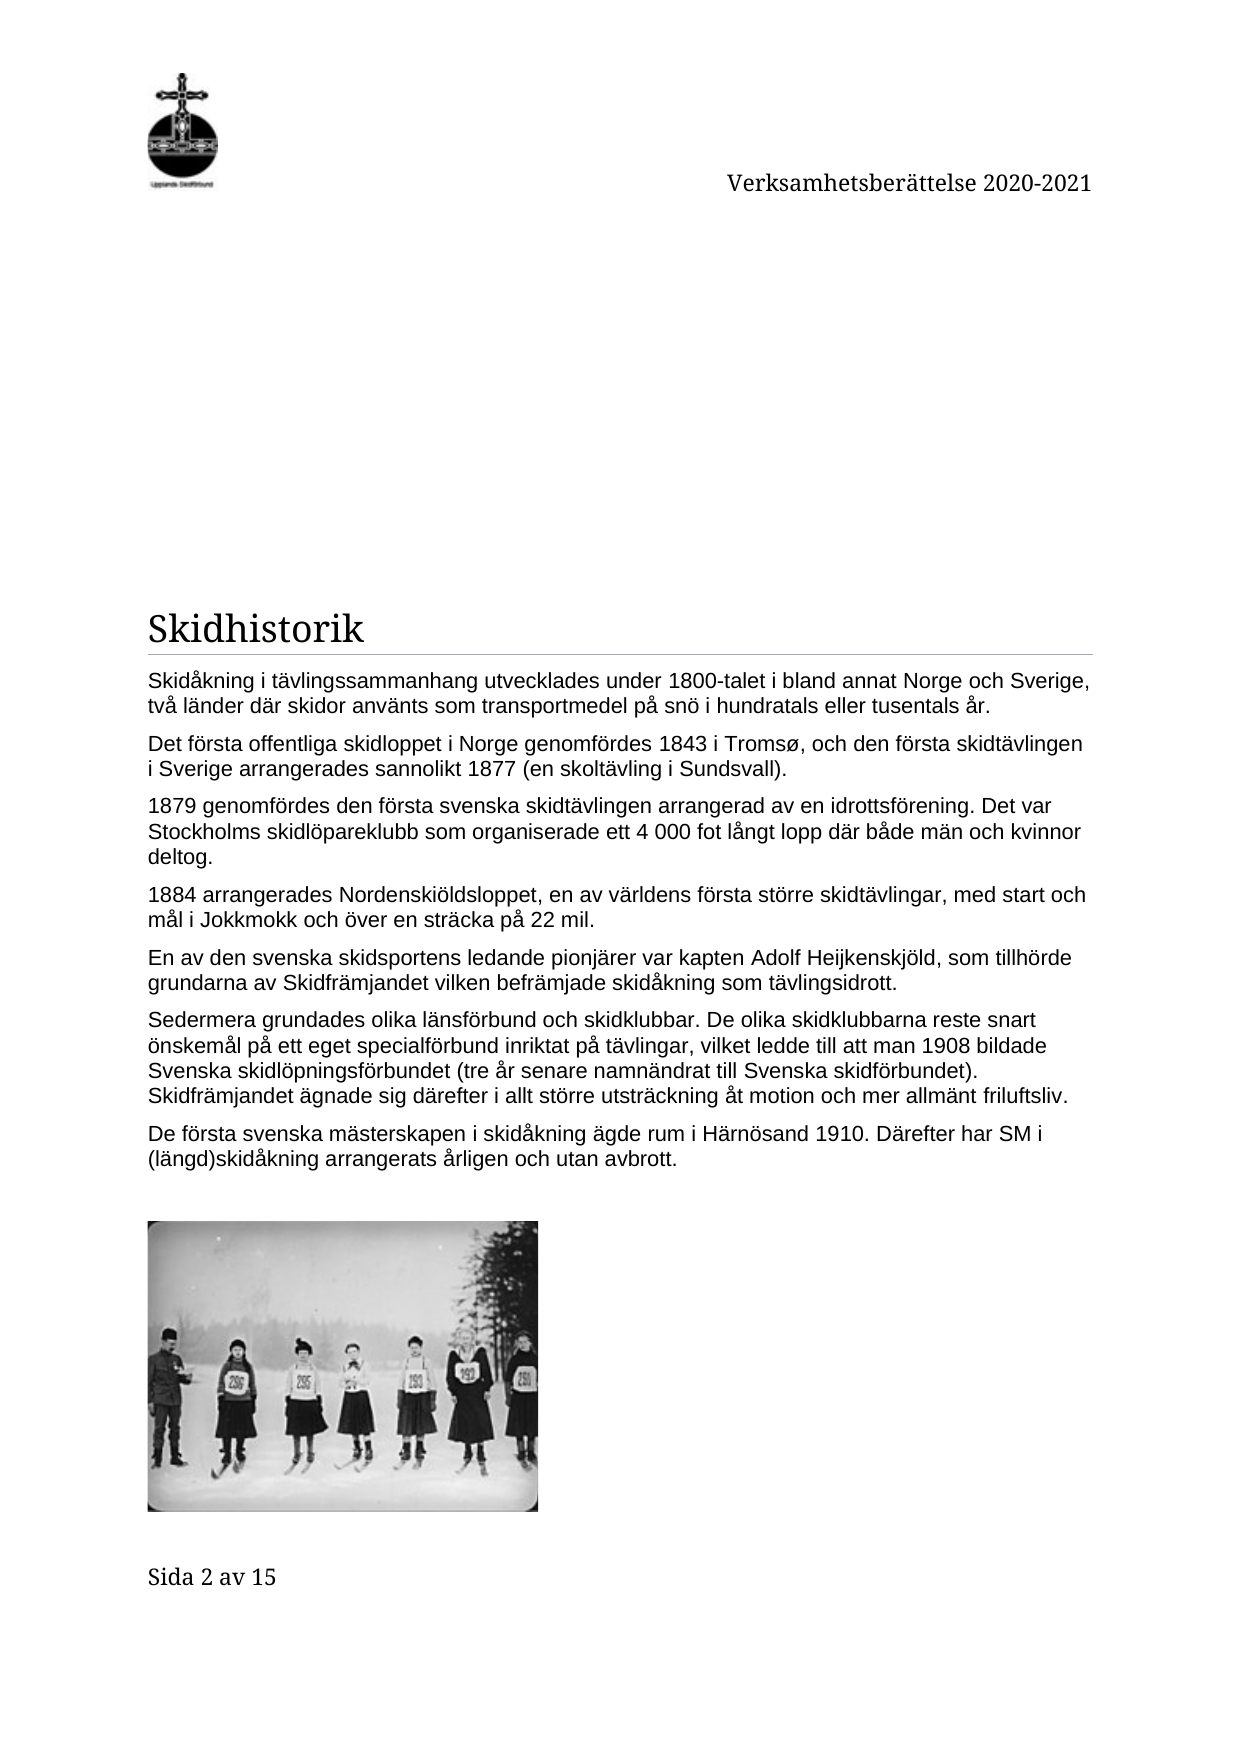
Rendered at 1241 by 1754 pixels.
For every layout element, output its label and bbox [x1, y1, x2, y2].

picture [147, 1221, 539, 1512]
picture [147, 73, 218, 191]
